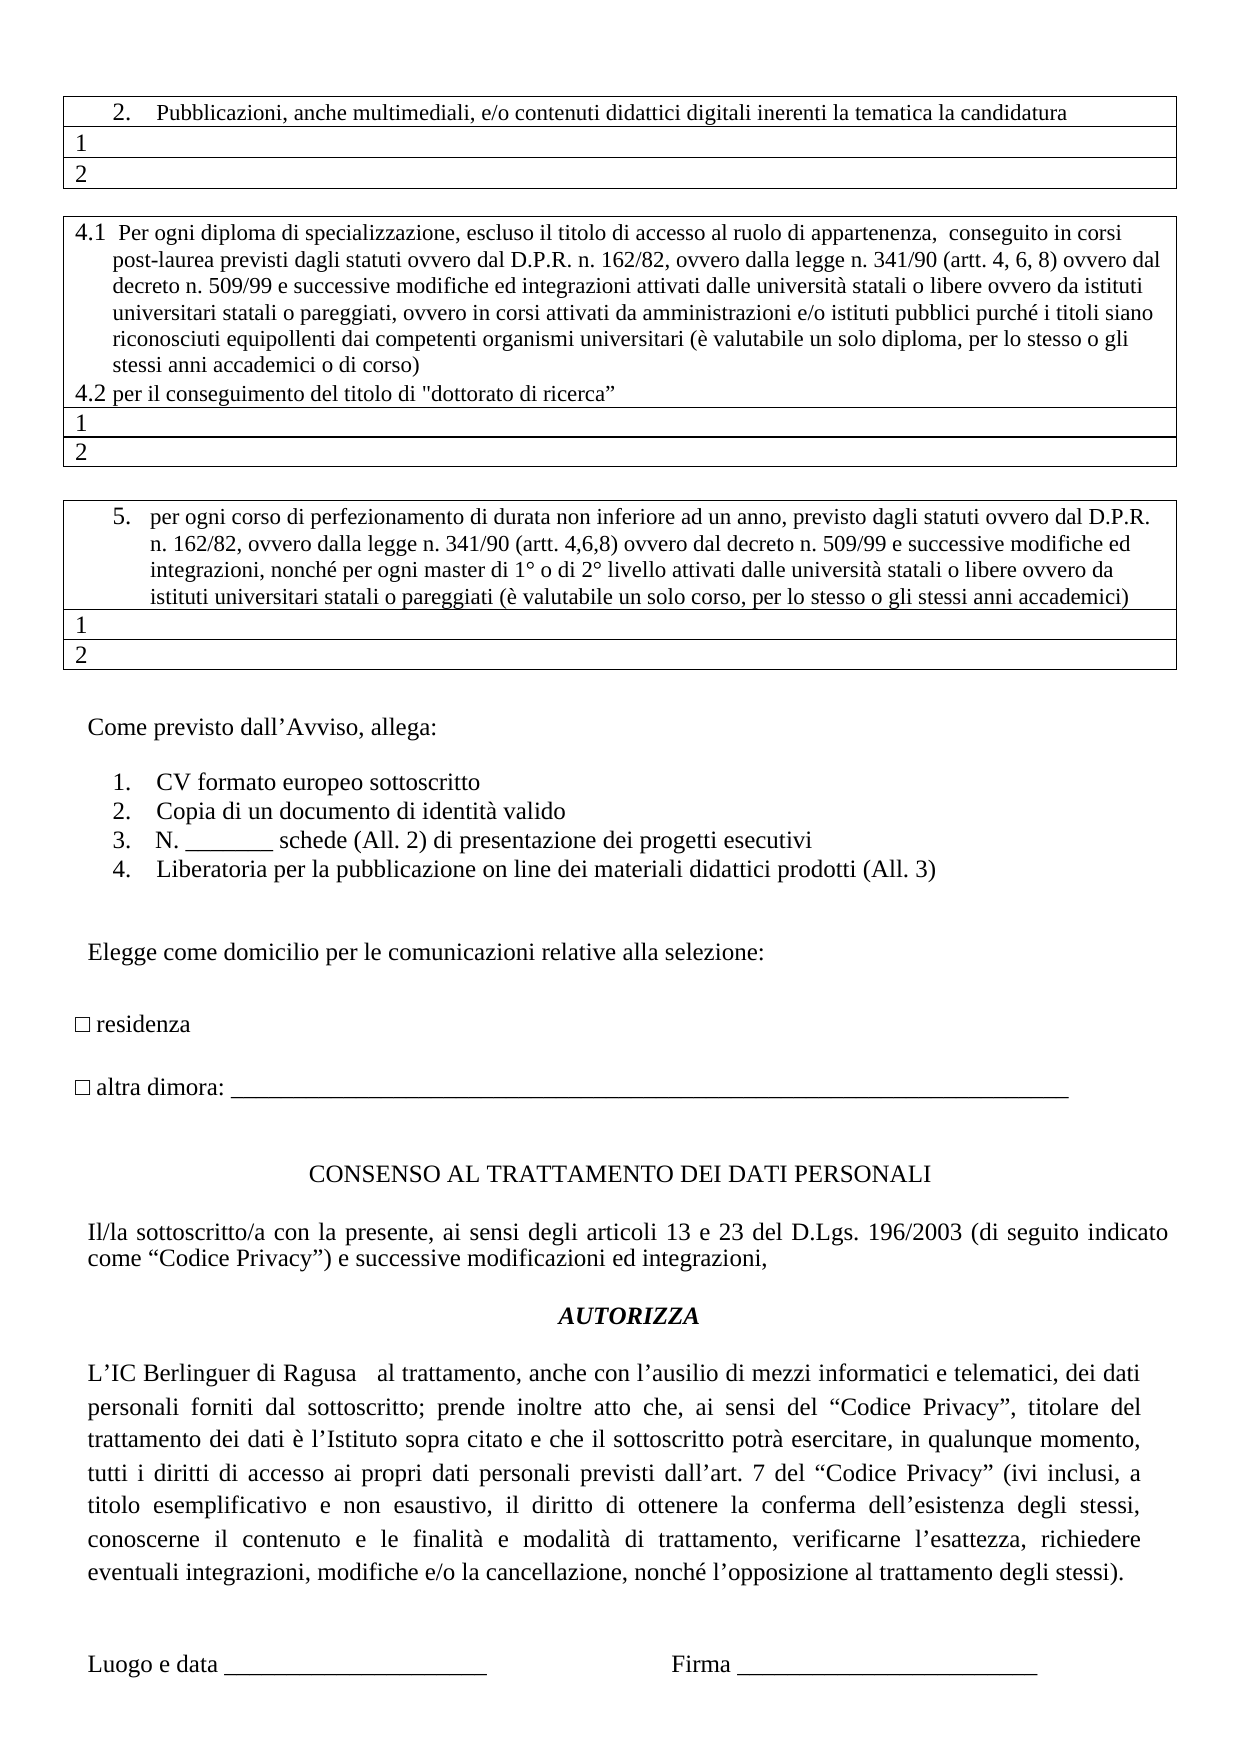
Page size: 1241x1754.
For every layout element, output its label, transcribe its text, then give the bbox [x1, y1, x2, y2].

table_header Pubblicazioni, anche multimediali, e/o contenuti didattici digitali inerenti la tematica la candidatura [64, 97, 1176, 126]
table_header Per ogni diploma di specializzazione, escluso il titolo di accesso al ruolo di appartenenza, conseguito in corsi post-laurea previsti dagli statuti ovvero dal D.P.R. n. 162/82, ovvero dalla legge n. 341/90 (artt. 4, 6, 8) ovvero dal decreto n. 509/99 e successive modifiche ed integrazioni attivati dalle università statali o libere ovvero da istituti universitari statali o pareggiati, ovvero in corsi attivati da amministrazioni e/o istituti pubblici purché i titoli siano riconosciuti equipollenti dai competenti organismi universitari (è valutabile un solo diploma, per lo stesso o gli stessi anni accademici o di corso) per il conseguimento del titolo di "dottorato di ricerca” [64, 217, 1176, 407]
text □ residenza [75, 1009, 1165, 1038]
text Luogo e data _____________________ Firma ________________________ [87, 1649, 1145, 1678]
text Elegge come domicilio per le comunicazioni relative alla selezione: [87, 937, 1165, 966]
text L’IC Berlinguer di Ragusa al trattamento, anche con l’ausilio di mezzi informatici e telematici, dei dati personali forniti dal sottoscritto; prende inoltre atto che, ai sensi del “Codice Privacy”, titolare del trattamento dei dati è l’Istituto sopra citato e che il sottoscritto potrà esercitare, in qualunque momento, tutti i diritti di accesso ai propri dati personali previsti dall’art. 7 del “Codice Privacy” (ivi inclusi, a titolo esemplificativo e non esaustivo, il diritto di ottenere la conferma dell’esistenza degli stessi, conoscerne il contenuto e le finalità e modalità di trattamento, verificarne l’esattezza, richiedere eventuali integrazioni, modifiche e/o la cancellazione, nonché l’opposizione al trattamento degli stessi). [87, 1358, 1142, 1585]
text 1. CV formato europeo sottoscritto [112, 767, 1165, 796]
table_cell 1 [64, 610, 1176, 639]
table_cell 2 [64, 438, 1176, 466]
text 2. Copia di un documento di identità valido [112, 796, 1165, 825]
text AUTORIZZA [87, 1303, 1171, 1329]
text 4. Liberatoria per la pubblicazione on line dei materiali didattici prodotti (All. 3) [112, 854, 1165, 882]
text □ altra dimora: ___________________________________________________________________ [75, 1072, 1165, 1101]
table_header per ogni corso di perfezionamento di durata non inferiore ad un anno, previsto dagli statuti ovvero dal D.P.R. n. 162/82, ovvero dalla legge n. 341/90 (artt. 4,6,8) ovvero dal decreto n. 509/99 e successive modifiche ed integrazioni, nonché per ogni master di 1° o di 2° livello attivati dalle università statali o libere ovvero da istituti universitari statali o pareggiati (è valutabile un solo corso, per lo stesso o gli stessi anni accademici) [64, 501, 1176, 609]
table_cell 2 [64, 640, 1176, 669]
text CONSENSO AL TRATTAMENTO DEI DATI PERSONALI [75, 1159, 1165, 1187]
table_cell 2 [64, 158, 1176, 188]
table_cell 1 [64, 127, 1176, 157]
table_cell 1 [64, 408, 1176, 436]
text Come previsto dall’Avviso, allega: [87, 712, 1165, 741]
text 3. N. _______ schede (All. 2) di presentazione dei progetti esecutivi [112, 825, 1165, 854]
text Il/la sottoscritto/a con la presente, ai sensi degli articoli 13 e 23 del D.Lgs. 196/2003 (di seguito indicato come “Codice Privacy”) e successive modificazioni ed integrazioni, [87, 1219, 1171, 1271]
